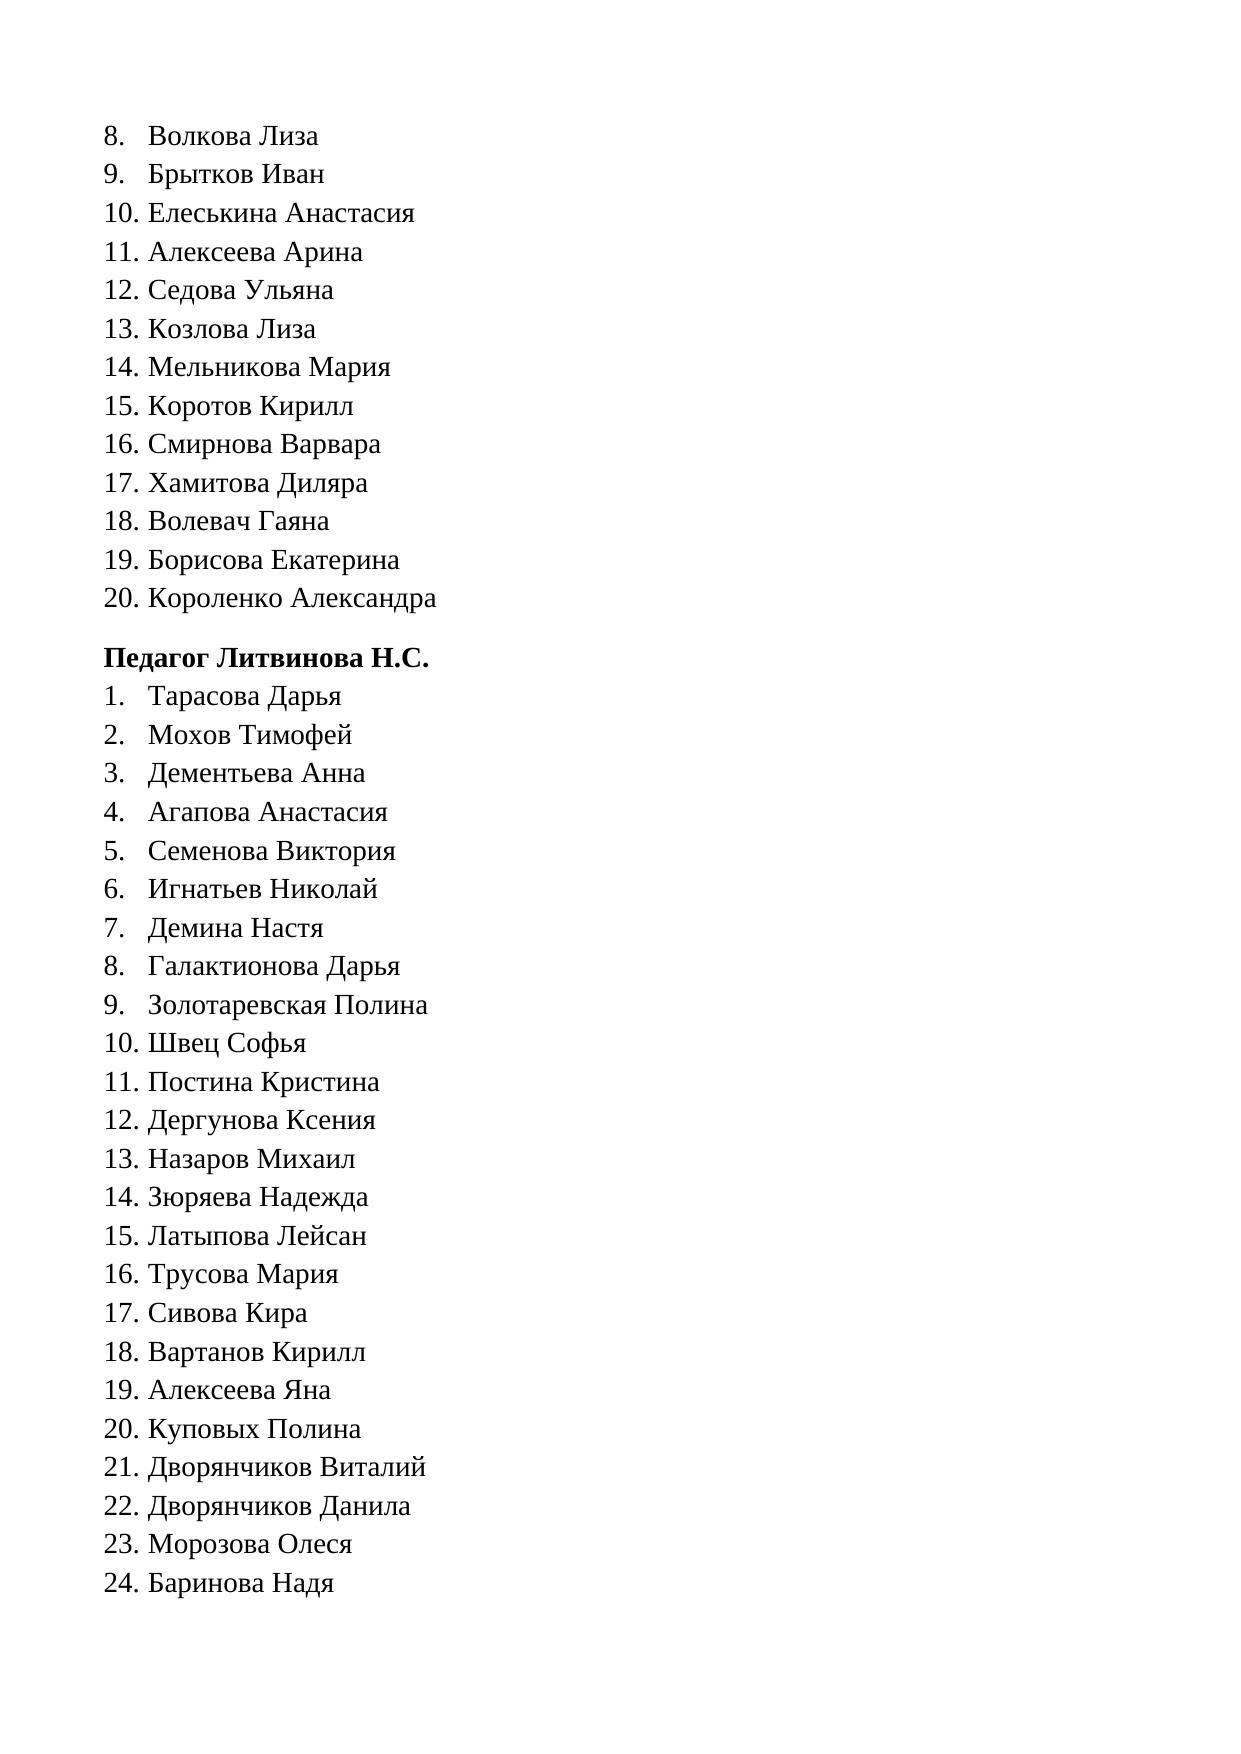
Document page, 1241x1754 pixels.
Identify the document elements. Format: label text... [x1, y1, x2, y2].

list Золотаревская Полина [103, 987, 1152, 1020]
list Брытков Иван [103, 157, 1152, 190]
list Седова Ульяна [103, 272, 1152, 306]
list Дворянчиков Данила [103, 1488, 1152, 1521]
list Постина Кристина [103, 1064, 1152, 1097]
list Борисова Екатерина [103, 542, 1152, 576]
list Вартанов Кирилл [103, 1334, 1152, 1367]
list Галактионова Дарья [103, 948, 1152, 982]
list Дергунова Ксения [103, 1102, 1152, 1136]
list Мельникова Мария [103, 349, 1152, 383]
list Алексеева Арина [103, 234, 1152, 267]
list Волевач Гаяна [103, 503, 1152, 537]
list Алексеева Яна [103, 1372, 1152, 1406]
list Хамитова Диляра [103, 465, 1152, 498]
list Дворянчиков Виталий [103, 1449, 1152, 1483]
list Елеськина Анастасия [103, 195, 1152, 229]
list Короленко Александра [103, 581, 1152, 614]
list Мохов Тимофей [103, 717, 1152, 751]
list Козлова Лиза [103, 311, 1152, 344]
list Трусова Мария [103, 1257, 1152, 1290]
list Волкова Лиза [103, 118, 1152, 152]
list Игнатьев Николай [103, 871, 1152, 905]
list Зюряева Надежда [103, 1179, 1152, 1213]
list Демина Настя [103, 910, 1152, 943]
list Латыпова Лейсан [103, 1218, 1152, 1252]
list Семенова Виктория [103, 833, 1152, 866]
list Агапова Анастасия [103, 794, 1152, 828]
list Коротов Кирилл [103, 388, 1152, 421]
list Дементьева Анна [103, 756, 1152, 789]
list Морозова Олеся [103, 1526, 1152, 1560]
list Баринова Надя [103, 1565, 1152, 1598]
list Назаров Михаил [103, 1141, 1152, 1174]
list Куповых Полина [103, 1411, 1152, 1444]
list Сивова Кира [103, 1295, 1152, 1329]
list Швец Софья [103, 1025, 1152, 1059]
text Педагог Литвинова Н.С. [103, 640, 1152, 673]
list Смирнова Варвара [103, 426, 1152, 460]
list Тарасова Дарья [103, 678, 1152, 712]
